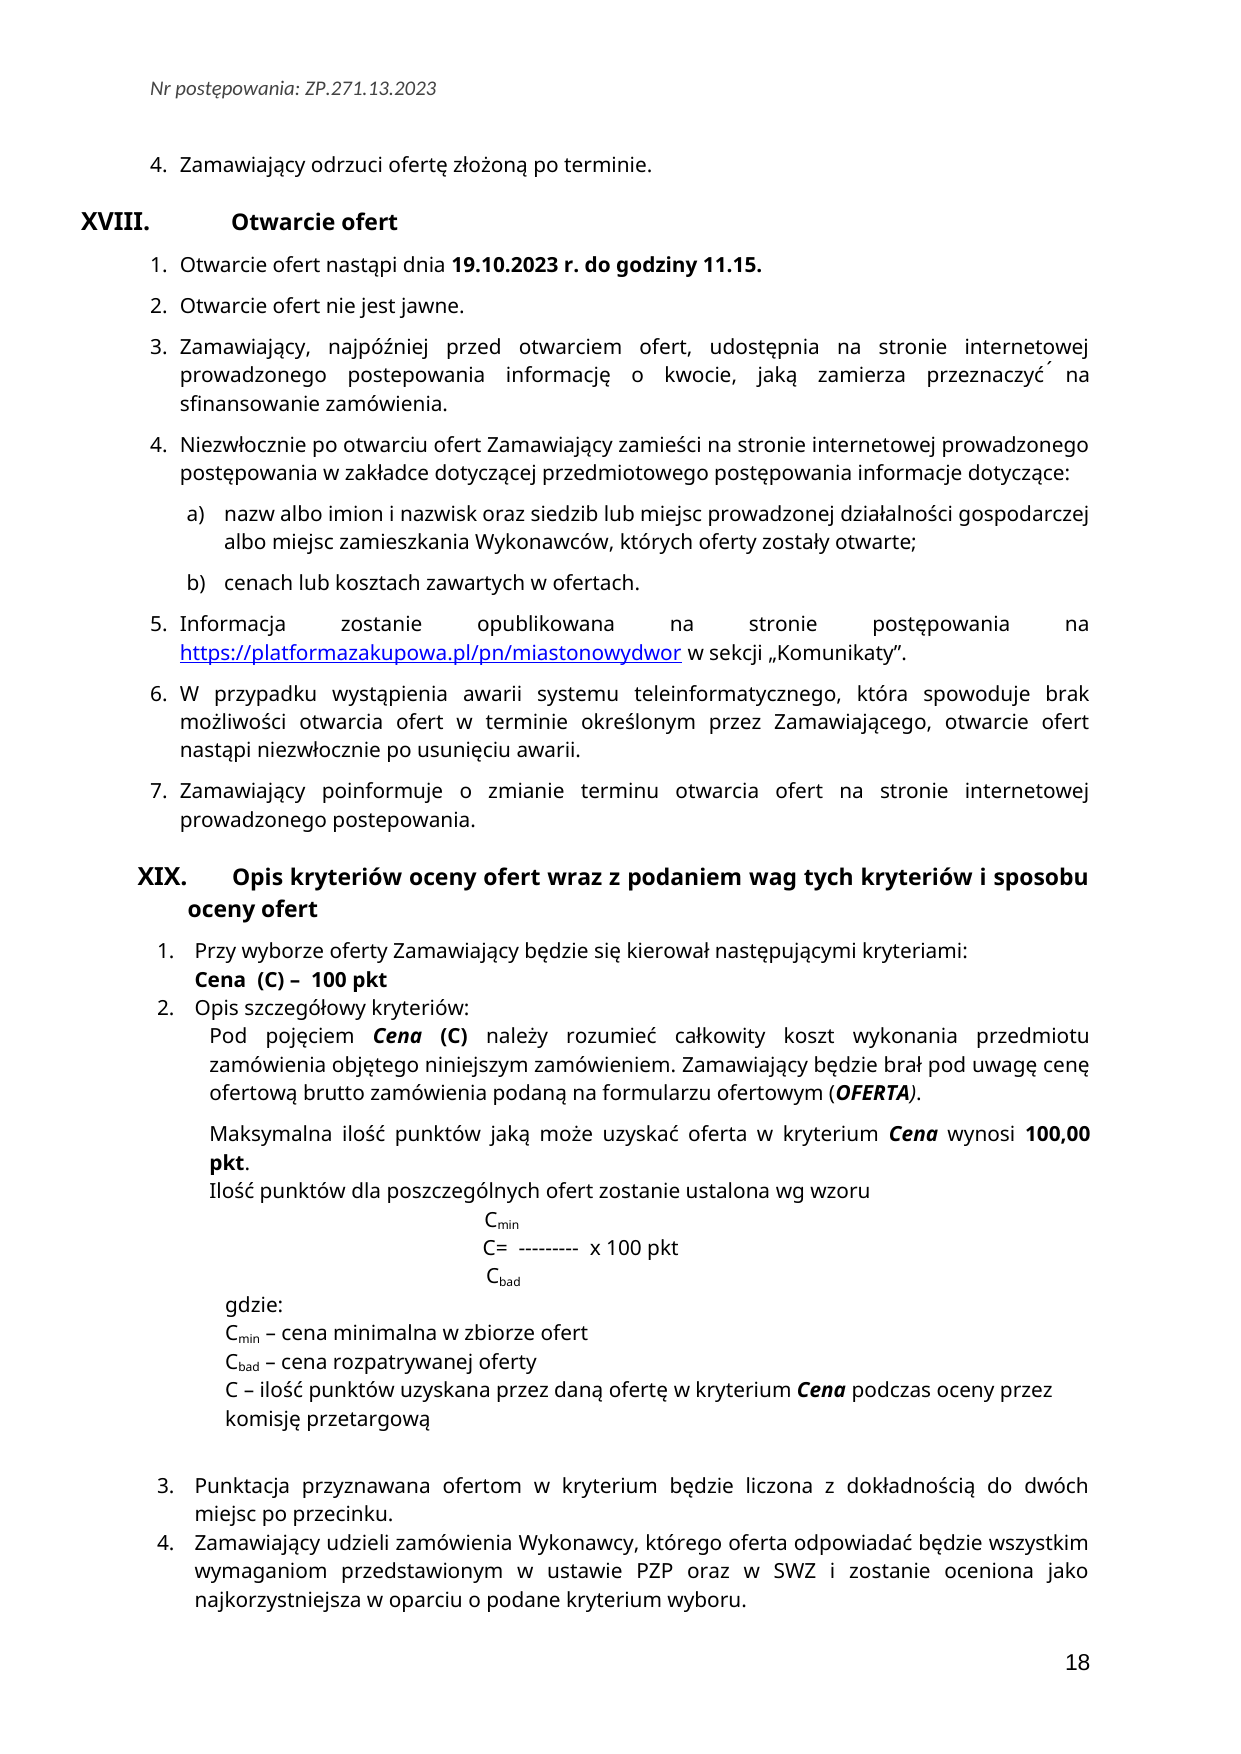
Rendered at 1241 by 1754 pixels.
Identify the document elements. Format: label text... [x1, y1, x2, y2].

list Otwarcie ofert nastąpi dnia 19.10.2023 r. do godziny 11.15. [150, 250, 1090, 278]
list cenach lub kosztach zawartych w ofertach. [186, 568, 1090, 597]
list Opis szczegółowy kryteriów: [157, 993, 1090, 1022]
text Cbad – cena rozpatrywanej oferty [150, 1347, 1090, 1375]
list Zamawiający udzieli zamówienia Wykonawcy, którego oferta odpowiadać będzie wszystkim wymaganiom przedstawionym w ustawie PZP oraz w SWZ i zostanie oceniona jako najkorzystniejsza w oparciu o podane kryterium wyboru. [157, 1528, 1090, 1613]
text Ilość punktów dla poszczególnych ofert zostanie ustalona wg wzoru [150, 1176, 1090, 1205]
text C – ilość punktów uzyskana przez daną ofertę w kryterium Cena podczas oceny przez komisję przetargową [225, 1375, 1090, 1432]
list nazw albo imion i nazwisk oraz siedzib lub miejsc prowadzonej działalności gospodarczej albo miejsc zamieszkania Wykonawców, których oferty zostały otwarte; [186, 499, 1090, 556]
text Maksymalna ilość punktów jaką może uzyskać oferta w kryterium Cena wynosi 100,00 pkt. [209, 1119, 1090, 1176]
list Zamawiający poinformuje o zmianie terminu otwarcia ofert na stronie internetowej prowadzonego postepowania. [150, 777, 1090, 833]
list Cena (C) – 100 pkt [194, 965, 1090, 993]
list Przy wyborze oferty Zamawiający będzie się kierował następującymi kryteriami: [157, 936, 1090, 965]
list Niezwłocznie po otwarciu ofert Zamawiający zamieści na stronie internetowej prowadzonego postępowania w zakładce dotyczącej przedmiotowego postępowania informacje dotyczące: [150, 430, 1090, 487]
text Cbad [150, 1262, 1090, 1290]
subtitle Otwarcie ofert [150, 203, 1090, 237]
list Informacja zostanie opublikowana na stronie postępowania na https://platformazakupowa.pl/pn/miastonowydwor w sekcji „Komunikaty”. [150, 609, 1090, 666]
list Otwarcie ofert nie jest jawne. [150, 291, 1090, 319]
subtitle Opis kryteriów oceny ofert wraz z podaniem wag tych kryteriów i sposobu oceny ofert [187, 858, 1090, 924]
list Zamawiający odrzuci ofertę złożoną po terminie. [150, 150, 1090, 178]
text Cmin [150, 1205, 1090, 1233]
text Cmin – cena minimalna w zbiorze ofert [150, 1318, 1090, 1347]
text gdzie: [150, 1290, 1090, 1318]
text C= --------- x 100 pkt [150, 1233, 1090, 1262]
list Pod pojęciem Cena (C) należy rozumieć całkowity koszt wykonania przedmiotu zamówienia objętego niniejszym zamówieniem. Zamawiający będzie brał pod uwagę cenę ofertową brutto zamówienia podaną na formularzu ofertowym (OFERTA). [209, 1022, 1090, 1107]
list Zamawiający, najpóźniej przed otwarciem ofert, udostępnia na stronie internetowej prowadzonego postepowania informację o kwocie, jaką zamierza przeznaczyć́ na sfinansowanie zamówienia. [150, 332, 1090, 417]
list Punktacja przyznawana ofertom w kryterium będzie liczona z dokładnością do dwóch miejsc po przecinku. [157, 1471, 1090, 1528]
list W przypadku wystąpienia awarii systemu teleinformatycznego, która spowoduje brak możliwości otwarcia ofert w terminie określonym przez Zamawiającego, otwarcie ofert nastąpi niezwłocznie po usunięciu awarii. [150, 679, 1090, 764]
